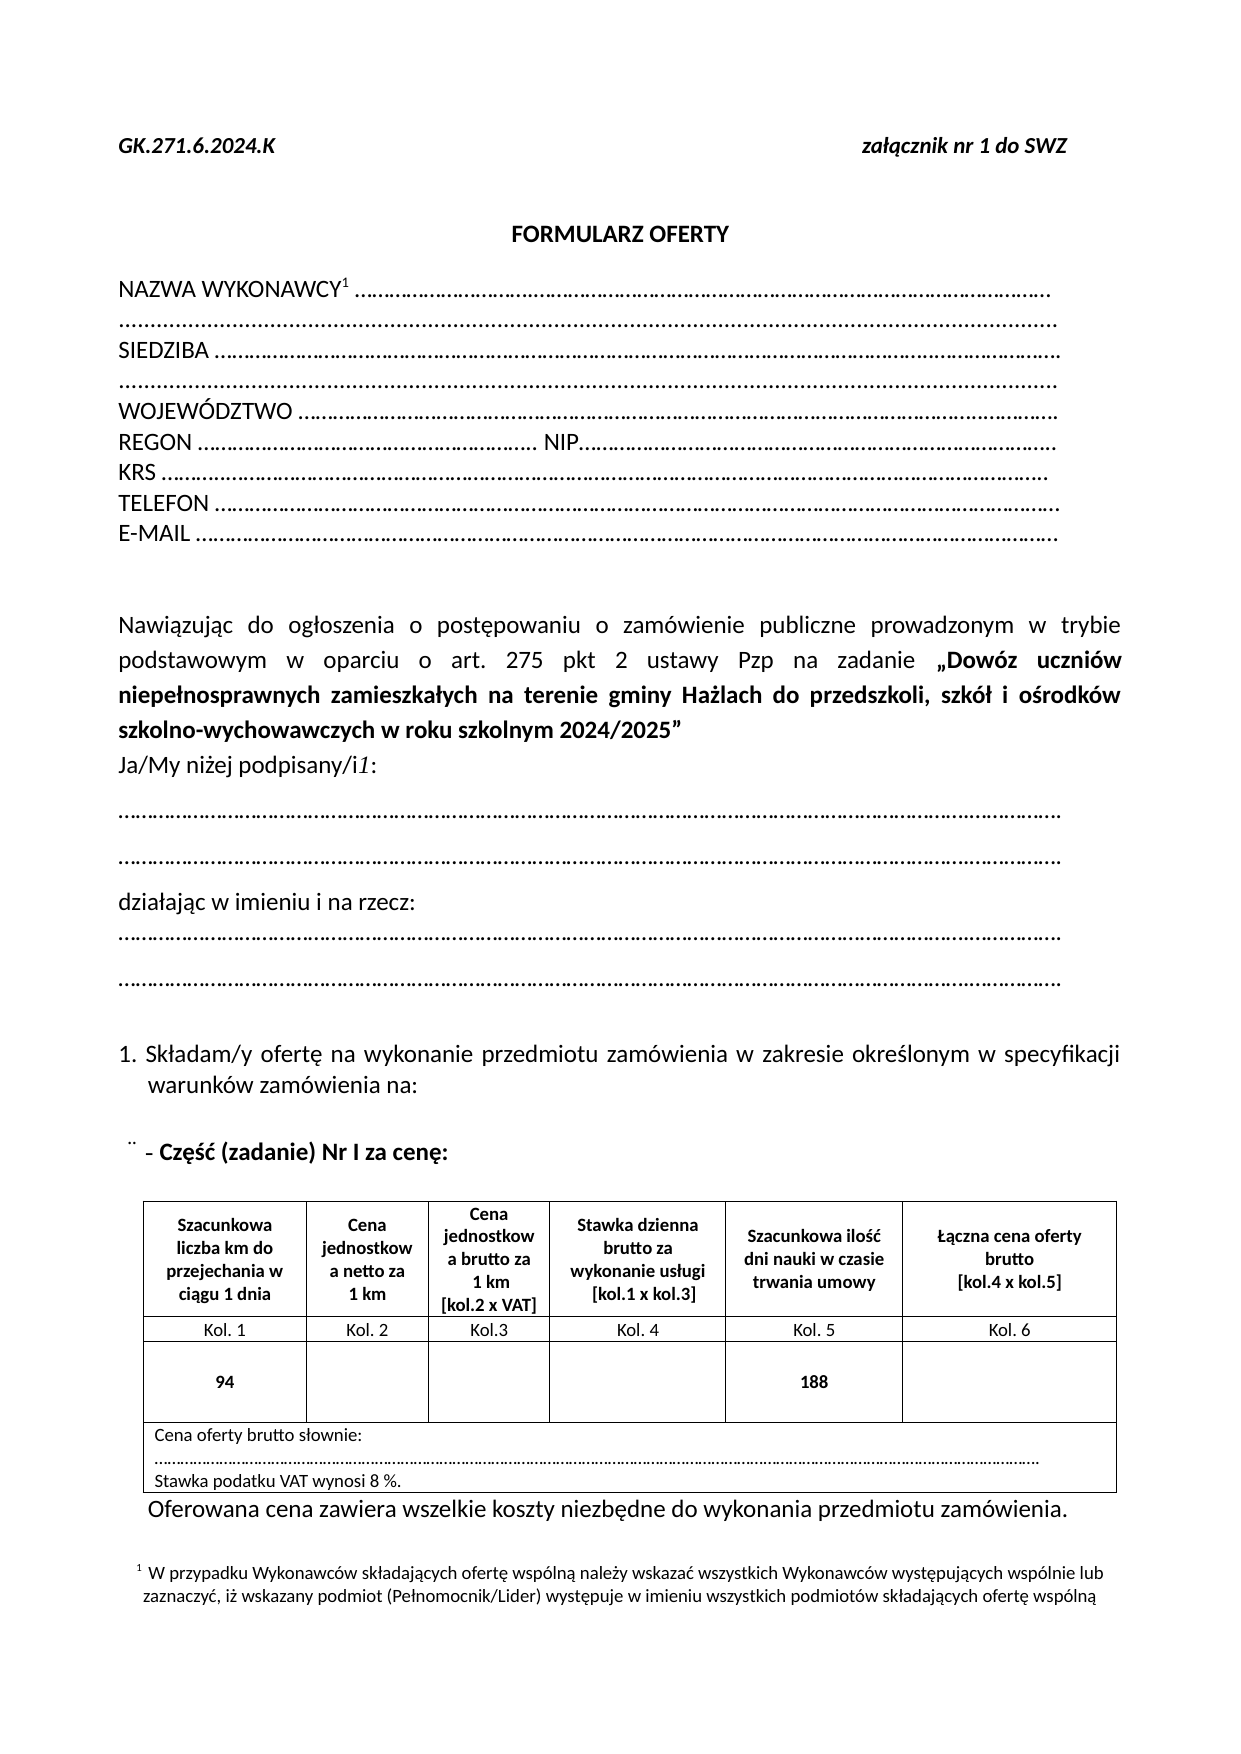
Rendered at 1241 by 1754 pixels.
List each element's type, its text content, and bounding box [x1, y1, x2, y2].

table_header Łączna cena oferty brutto [kol.4 x kol.5] [903, 1202, 1116, 1316]
table_cell 188 [726, 1342, 902, 1422]
text Nawiązując do ogłoszenia o postępowaniu o zamówienie publiczne prowadzonym w trybie podstawowym w oparciu o art. 275 pkt 2 ustawy Pzp na zadanie „Dowóz uczniów niepełnosprawnych zamieszkałych na terenie gminy Hażlach do przedszkoli, szkół i ośrodków szkolno-wychowawczych w roku szkolnym 2024/2025” [118, 609, 1122, 744]
text ..................................................................................................................................................... [118, 303, 1122, 334]
table_header Szacunkowa liczba km do przejechania w ciągu 1 dnia [144, 1202, 306, 1316]
table_cell Kol. 4 [550, 1317, 725, 1341]
text ………………………………………………………………………………………………………………………………….……………. [118, 794, 1122, 825]
table_cell [429, 1342, 549, 1422]
table_cell [550, 1342, 725, 1422]
text Ja/My niżej podpisany/i1: [118, 749, 1122, 779]
text ………………………………………………………………………………………………………………………………….……………. [118, 840, 1122, 871]
table_cell [307, 1342, 428, 1422]
text FORMULARZ OFERTY [118, 218, 1122, 249]
text SIEDZIBA ……………………………………………………………………………………………………………..…………………. [118, 334, 1122, 364]
text ………………………………………………………………………………………………………………………………….……………. [118, 916, 1122, 947]
text ………………………………………………………………………………………………………………………………….……………. [118, 962, 1122, 993]
text Oferowana cena zawiera wszelkie koszty niezbędne do wykonania przedmiotu zamówienia. [148, 1493, 1122, 1523]
table_cell Kol. 1 [144, 1317, 306, 1341]
text E-MAIL …………………………………………………………………………………………………………………………………… [118, 517, 1122, 548]
text ..................................................................................................................................................... [118, 364, 1122, 395]
text TELEFON ………………………………………………………………………………………………………………………………… [118, 487, 1122, 517]
text WOJEWÓDZTWO ………………………………………………………………………………………………………..…………. [118, 395, 1122, 426]
table_cell Cena oferty brutto słownie: ……………………………………………………………………………………………………………………………………………………………………………………. Stawka podatku VAT wynosi 8 %. [144, 1423, 1116, 1492]
table_cell Kol. 5 [726, 1317, 902, 1341]
table_cell [903, 1342, 1116, 1422]
text KRS ………..…………………………………………………………………………………………………………………………….. [118, 456, 1122, 487]
text ¨ - Część (zadanie) Nr I za cenę: [118, 1133, 1122, 1168]
table_header Cena jednostkowa netto za 1 km [307, 1202, 428, 1316]
text 1. Składam/y ofertę na wykonanie przedmiotu zamówienia w zakresie określonym w specyfikacji warunków zamówienia na: [118, 1038, 1122, 1099]
table_cell Kol.3 [429, 1317, 549, 1341]
text REGON ………………………………………………….. NIP……………………………………………………………………….. [118, 426, 1122, 456]
table_cell Kol. 6 [903, 1317, 1116, 1341]
table_cell Kol. 2 [307, 1317, 428, 1341]
text działając w imieniu i na rzecz: [118, 886, 1122, 916]
table_cell 94 [144, 1342, 306, 1422]
table_header Szacunkowa ilość dni nauki w czasie trwania umowy [726, 1202, 902, 1316]
text NAZWA WYKONAWCY1 ………………………….……………………………………………………………………………… [118, 273, 1122, 303]
table_header Stawka dzienna brutto za wykonanie usługi [kol.1 x kol.3] [550, 1202, 725, 1316]
table_header Cena jednostkowa brutto za 1 km [kol.2 x VAT] [429, 1202, 549, 1316]
